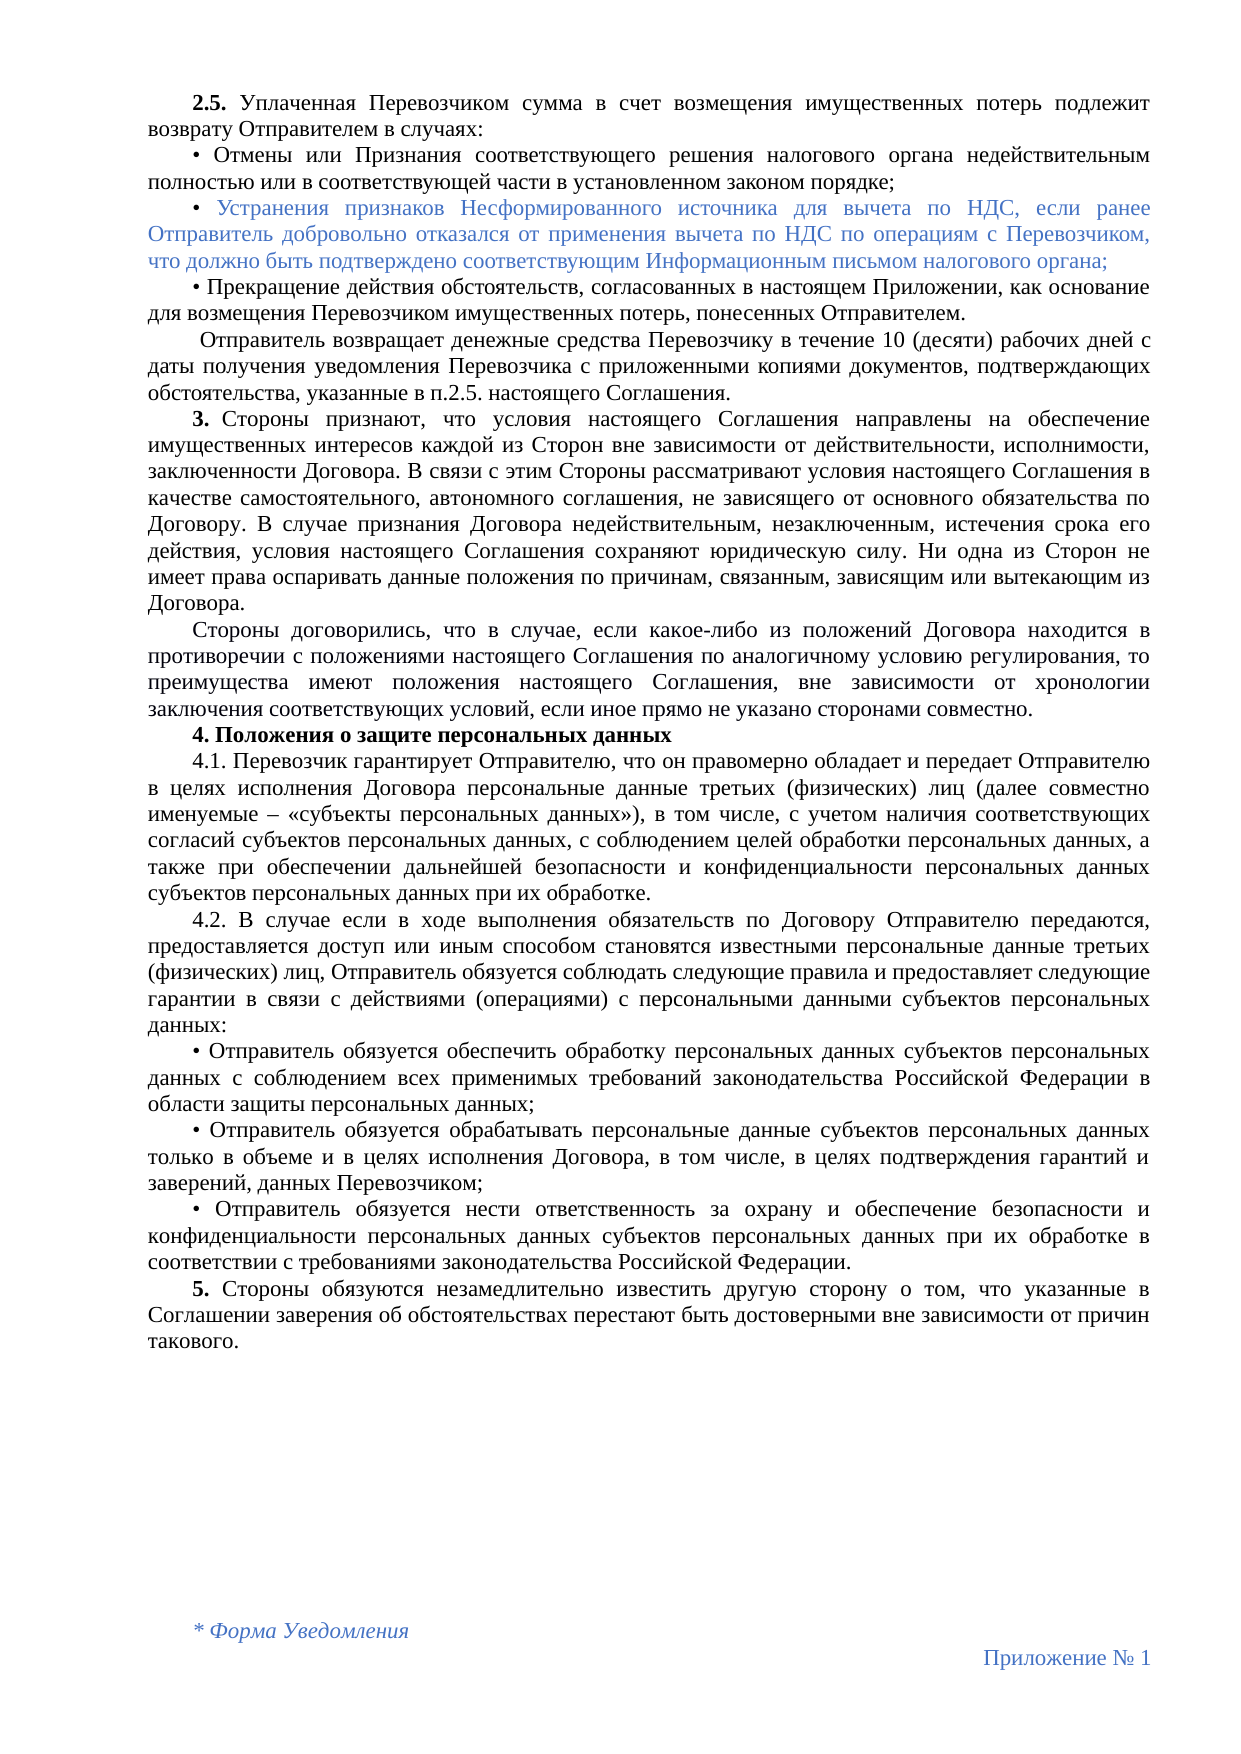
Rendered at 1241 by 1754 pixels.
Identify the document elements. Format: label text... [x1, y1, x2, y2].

text 2.5. Уплаченная Перевозчиком сумма в счет возмещения имущественных потерь подлежит возврату Отправителем в случаях: [148, 89, 1152, 141]
text 4.2. В случае если в ходе выполнения обязательств по Договору Отправителю передаются, предоставляется доступ или иным способом становятся известными персональные данные третьих (физических) лиц, Отправитель обязуется соблюдать следующие правила и предоставляет следующие гарантии в связи с действиями (операциями) с персональными данными субъектов персональных данных: [148, 906, 1152, 1037]
text • Отправитель обязуется обеспечить обработку персональных данных субъектов персональных данных с соблюдением всех применимых требований законодательства Российской Федерации в области защиты персональных данных; [148, 1037, 1152, 1116]
text 3. Стороны признают, что условия настоящего Соглашения направлены на обеспечение имущественных интересов каждой из Сторон вне зависимости от действительности, исполнимости, заключенности Договора. В связи с этим Стороны рассматривают условия настоящего Соглашения в качестве самостоятельного, автономного соглашения, не зависящего от основного обязательства по Договору. В случае признания Договора недействительным, незаключенным, истечения срока его действия, условия настоящего Соглашения сохраняют юридическую силу. Ни одна из Сторон не имеет права оспаривать данные положения по причинам, связанным, зависящим или вытекающим из Договора. [148, 405, 1152, 616]
text 4.1. Перевозчик гарантирует Отправителю, что он правомерно обладает и передает Отправителю в целях исполнения Договора персональные данные третьих (физических) лиц (далее совместно именуемые – «субъекты персональных данных»), в том числе, с учетом наличия соответствующих согласий субъектов персональных данных, с соблюдением целей обработки персональных данных, а также при обеспечении дальнейшей безопасности и конфиденциальности персональных данных субъектов персональных данных при их обработке. [148, 747, 1152, 906]
list * Форма Уведомления [148, 1617, 1152, 1643]
text • Отправитель обязуется нести ответственность за охрану и обеспечение безопасности и конфиденциальности персональных данных субъектов персональных данных при их обработке в соответствии с требованиями законодательства Российской Федерации. [148, 1196, 1152, 1274]
list • Устранения признаков Несформированного источника для вычета по НДС, если ранее Отправитель добровольно отказался от применения вычета по НДС по операциям с Перевозчиком, что должно быть подтверждено соответствующим Информационным письмом налогового органа; [148, 194, 1152, 273]
text 4. Положения о защите персональных данных [148, 721, 1152, 747]
list • Прекращение действия обстоятельств, согласованных в настоящем Приложении, как основание для возмещения Перевозчиком имущественных потерь, понесенных Отправителем. [148, 273, 1152, 326]
text Стороны договорились, что в случае, если какое-либо из положений Договора находится в противоречии с положениями настоящего Соглашения по аналогичному условию регулирования, то преимущества имеют положения настоящего Соглашения, вне зависимости от хронологии заключения соответствующих условий, если иное прямо не указано сторонами совместно. [148, 616, 1152, 721]
list • Отмены или Признания соответствующего решения налогового органа недействительным полностью или в соответствующей части в установленном законом порядке; [148, 141, 1152, 194]
text 5. Стороны обязуются незамедлительно известить другую сторону о том, что указанные в Соглашении заверения об обстоятельствах перестают быть достоверными вне зависимости от причин такового. [148, 1274, 1152, 1354]
list Отправитель возвращает денежные средства Перевозчику в течение 10 (десяти) рабочих дней с даты получения уведомления Перевозчика с приложенными копиями документов, подтверждающих обстоятельства, указанные в п.2.5. настоящего Соглашения. [148, 326, 1152, 405]
list Приложение № 1 [148, 1643, 1152, 1670]
text • Отправитель обязуется обрабатывать персональные данные субъектов персональных данных только в объеме и в целях исполнения Договора, в том числе, в целях подтверждения гарантий и заверений, данных Перевозчиком; [148, 1116, 1152, 1196]
